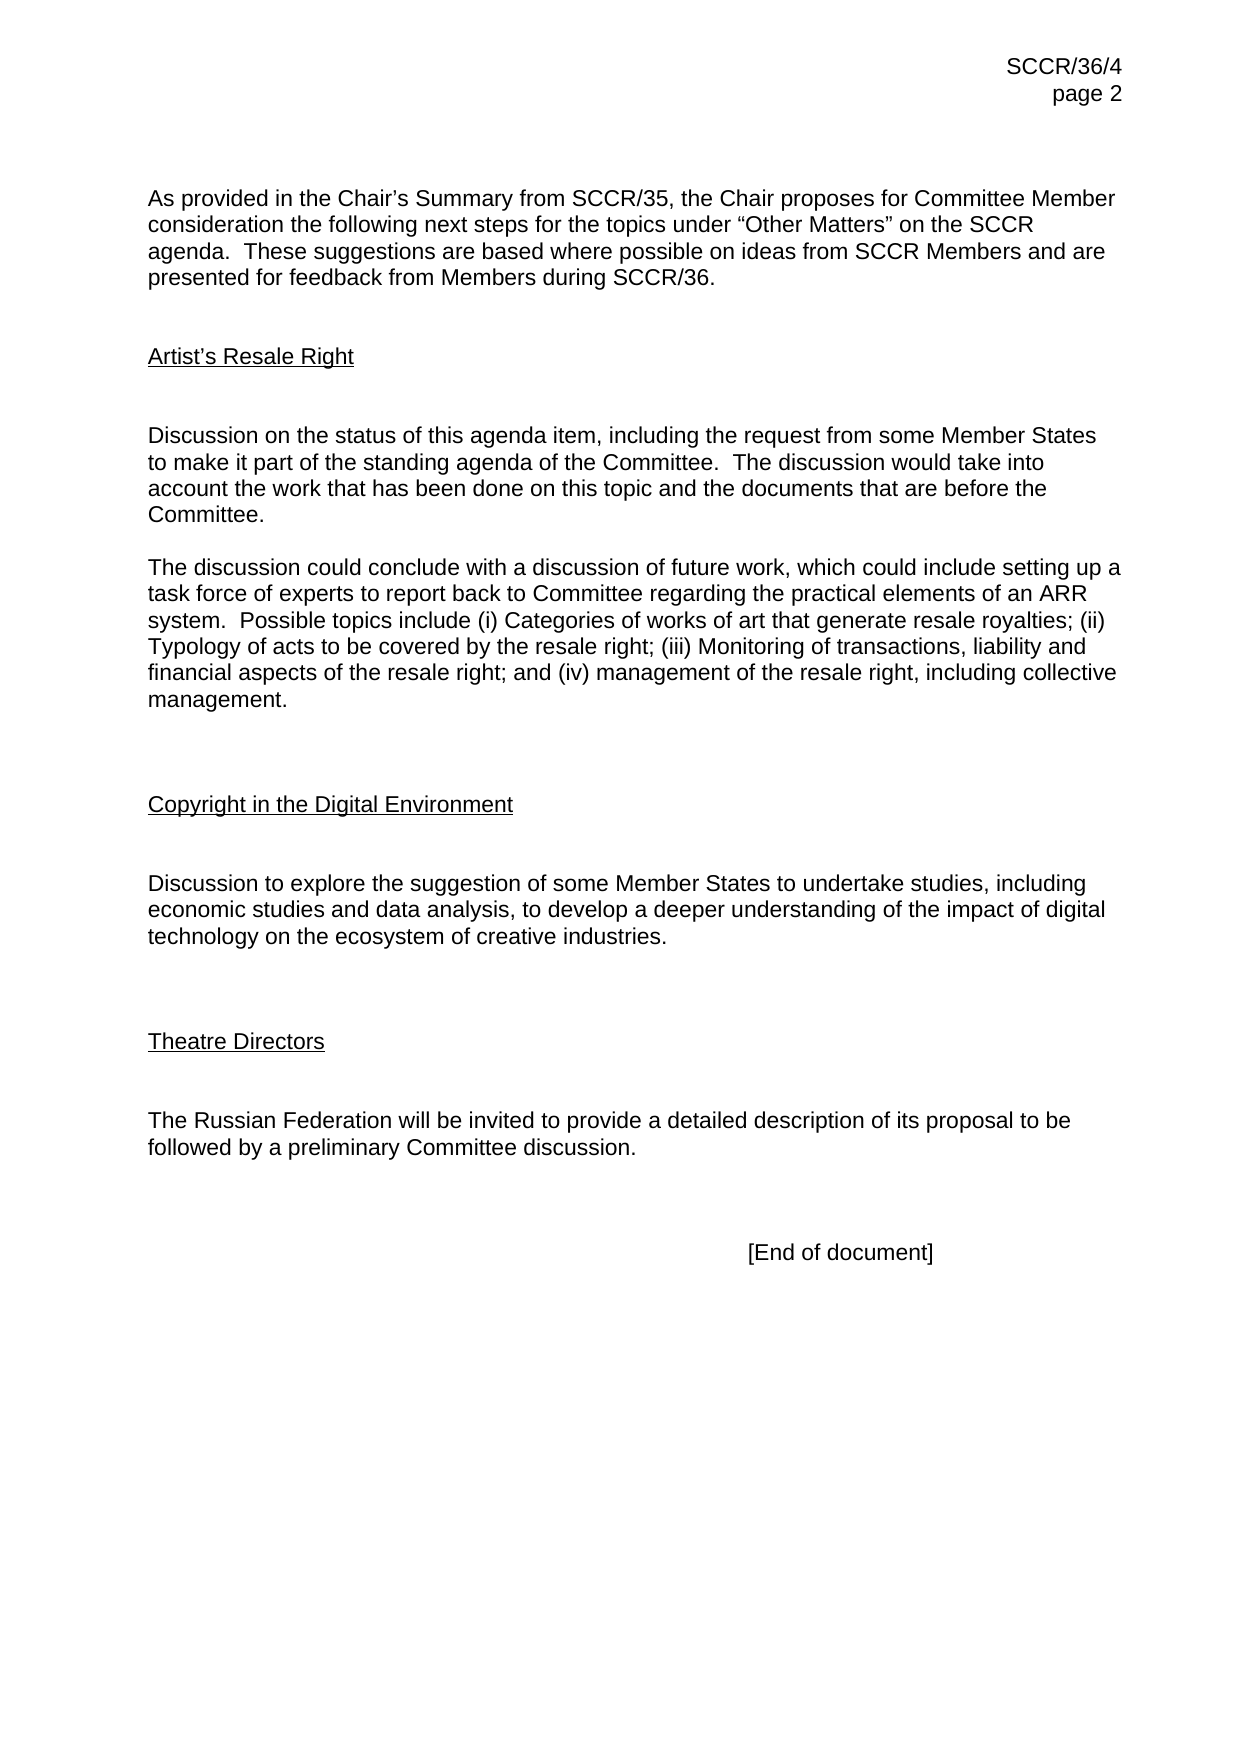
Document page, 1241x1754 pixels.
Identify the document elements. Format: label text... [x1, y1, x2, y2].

text As provided in the Chair’s Summary from SCCR/35, the Chair proposes for Committee Member consideration the following next steps for the topics under “Other Matters” on the SCCR agenda. These suggestions are based where possible on ideas from SCCR Members and are presented for feedback from Members during SCCR/36. [148, 185, 1122, 290]
text Artist’s Resale Right [148, 343, 1122, 369]
text Theatre Directors [148, 1028, 1122, 1054]
text [End of document] [748, 1239, 1122, 1265]
text Discussion to explore the suggestion of some Member States to undertake studies, including economic studies and data analysis, to develop a deeper understanding of the impact of digital technology on the ecosystem of creative industries. [148, 870, 1122, 949]
text Discussion on the status of this agenda item, including the request from some Member States to make it part of the standing agenda of the Committee. The discussion would take into account the work that has been done on this topic and the documents that are before the Committee. [148, 422, 1122, 527]
text Copyright in the Digital Environment [148, 791, 1122, 817]
text The Russian Federation will be invited to provide a detailed description of its proposal to be followed by a preliminary Committee discussion. [148, 1107, 1122, 1160]
text The discussion could conclude with a discussion of future work, which could include setting up a task force of experts to report back to Committee regarding the practical elements of an ARR system. Possible topics include (i) Categories of works of art that generate resale royalties; (ii) Typology of acts to be covered by the resale right; (iii) Monitoring of transactions, liability and financial aspects of the resale right; and (iv) management of the resale right, including collective management. [148, 554, 1122, 712]
